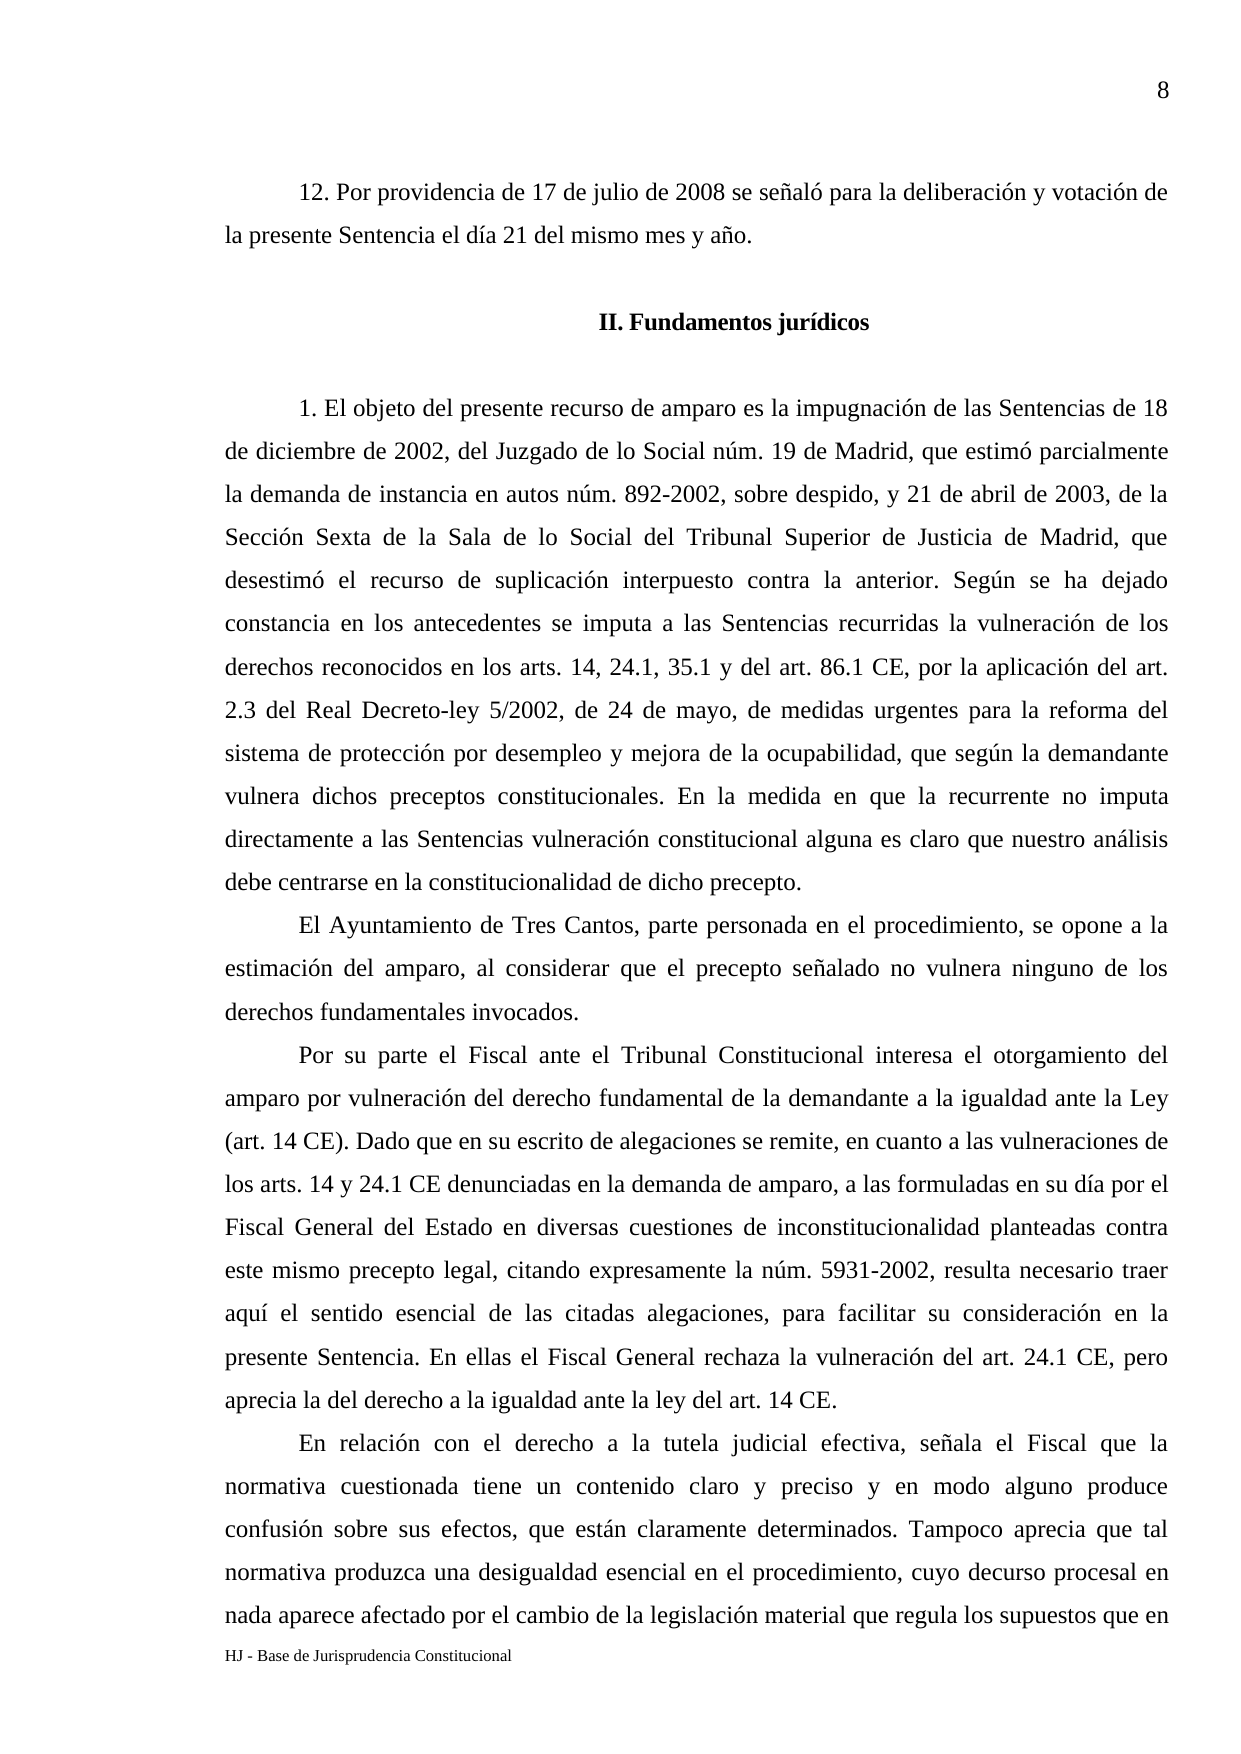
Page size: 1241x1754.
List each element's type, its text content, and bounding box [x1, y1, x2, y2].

text Por su parte el Fiscal ante el Tribunal Constitucional interesa el otorgamiento del amparo por vulneración del derecho fundamental de la demandante a la igualdad ante la Ley (art. 14 CE). Dado que en su escrito de alegaciones se remite, en cuanto a las vulneraciones de los arts. 14 y 24.1 CE denunciadas en la demanda de amparo, a las formuladas en su día por el Fiscal General del Estado en diversas cuestiones de inconstitucionalidad planteadas contra este mismo precepto legal, citando expresamente la núm. 5931-2002, resulta necesario traer aquí el sentido esencial de las citadas alegaciones, para facilitar su consideración en la presente Sentencia. En ellas el Fiscal General rechaza la vulneración del art. 24.1 CE, pero aprecia la del derecho a la igualdad ante la ley del art. 14 CE. [224, 1040, 1169, 1413]
text 12. Por providencia de 17 de julio de 2008 se señaló para la deliberación y votación de la presente Sentencia el día 21 del mismo mes y año. [224, 177, 1169, 249]
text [224, 1428, 1169, 1629]
text El Ayuntamiento de Tres Cantos, parte personada en el procedimiento, se opone a la estimación del amparo, al considerar que el precepto señalado no vulnera ninguno de los derechos fundamentales invocados. [224, 910, 1169, 1025]
subtitle II. Fundamentos jurídicos [224, 307, 1169, 335]
text 1. El objeto del presente recurso de amparo es la impugnación de las Sentencias de 18 de diciembre de 2002, del Juzgado de lo Social núm. 19 de Madrid, que estimó parcialmente la demanda de instancia en autos núm. 892-2002, sobre despido, y 21 de abril de 2003, de la Sección Sexta de la Sala de lo Social del Tribunal Superior de Justicia de Madrid, que desestimó el recurso de suplicación interpuesto contra la anterior. Según se ha dejado constancia en los antecedentes se imputa a las Sentencias recurridas la vulneración de los derechos reconocidos en los arts. 14, 24.1, 35.1 y del art. 86.1 CE, por la aplicación del art. 2.3 del Real Decreto-ley 5/2002, de 24 de mayo, de medidas urgentes para la reforma del sistema de protección por desempleo y mejora de la ocupabilidad, que según la demandante vulnera dichos preceptos constitucionales. En la medida en que la recurrente no imputa directamente a las Sentencias vulneración constitucional alguna es claro que nuestro análisis debe centrarse en la constitucionalidad de dicho precepto. [224, 393, 1169, 896]
